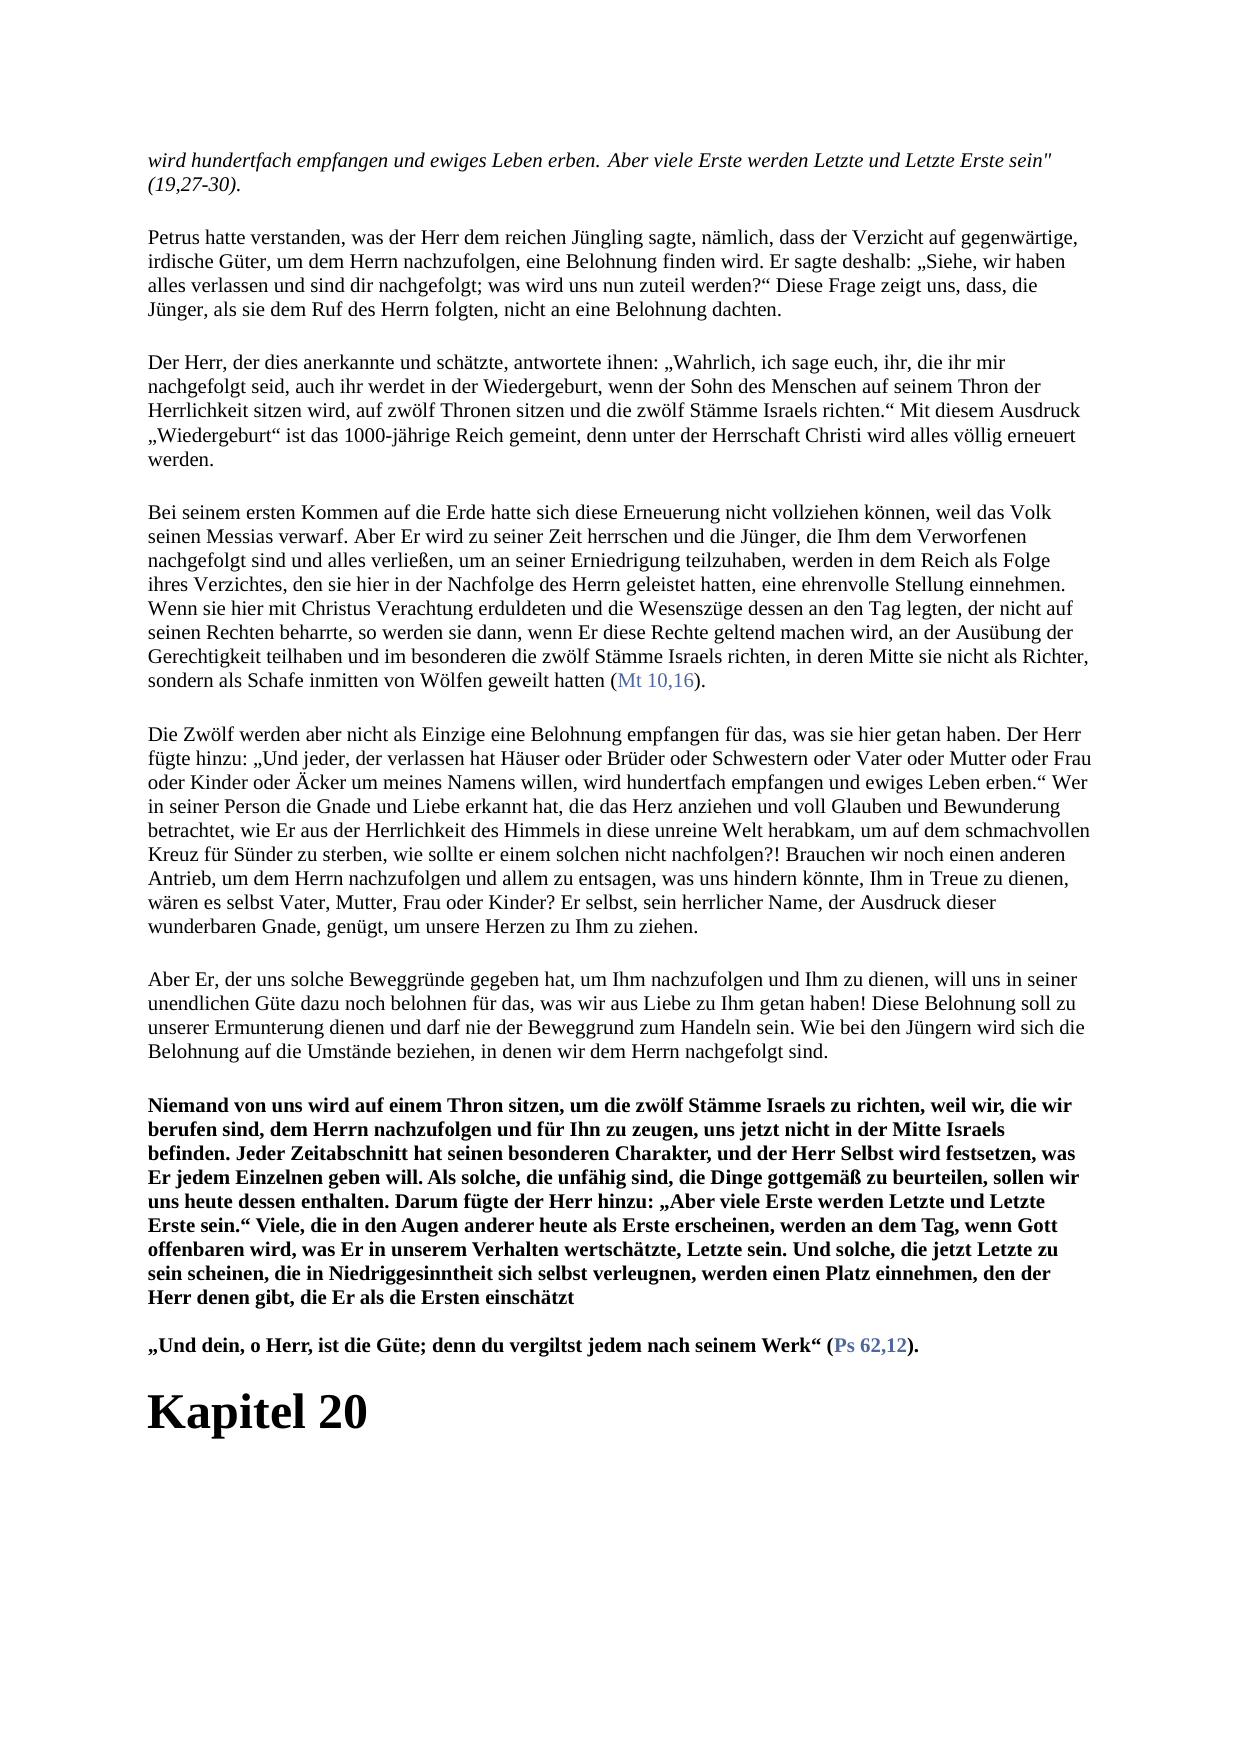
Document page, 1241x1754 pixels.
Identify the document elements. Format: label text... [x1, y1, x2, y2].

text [148, 148, 1093, 196]
text Der Herr, der dies anerkannte und schätzte, antwortete ihnen: „Wahrlich, ich sage euch, ihr, die ihr mir nachgefolgt seid, auch ihr werdet in der Wiedergeburt, wenn der Sohn des Menschen auf seinem Thron der Herrlichkeit sitzen wird, auf zwölf Thronen sitzen und die zwölf Stämme Israels richten.“ Mit diesem Ausdruck „Wiedergeburt“ ist das 1000-jährige Reich gemeint, denn unter der Herrschaft Christi wird alles völlig erneuert werden. [148, 350, 1093, 471]
text Die Zwölf werden aber nicht als Einzige eine Belohnung empfangen für das, was sie hier getan haben. Der Herr fügte hinzu: „Und jeder, der verlassen hat Häuser oder Brüder oder Schwestern oder Vater oder Mutter oder Frau oder Kinder oder Äcker um meines Namens willen, wird hundertfach empfangen und ewiges Leben erben.“ Wer in seiner Person die Gnade und Liebe erkannt hat, die das Herz anziehen und voll Glauben und Bewunderung betrachtet, wie Er aus der Herrlichkeit des Himmels in diese unreine Welt herabkam, um auf dem schmachvollen Kreuz für Sünder zu sterben, wie sollte er einem solchen nicht nachfolgen?! Brauchen wir noch einen anderen Antrieb, um dem Herrn nachzufolgen und allem zu entsagen, was uns hindern könnte, Ihm in Treue zu dienen, wären es selbst Vater, Mutter, Frau oder Kinder? Er selbst, sein herrlicher Name, der Ausdruck dieser wunderbaren Gnade, genügt, um unsere Herzen zu Ihm zu ziehen. [148, 721, 1093, 938]
text Bei seinem ersten Kommen auf die Erde hatte sich diese Erneuerung nicht vollziehen können, weil das Volk seinen Messias verwarf. Aber Er wird zu seiner Zeit herrschen und die Jünger, die Ihm dem Verworfenen nachgefolgt sind und alles verließen, um an seiner Erniedrigung teilzuhaben, werden in dem Reich als Folge ihres Verzichtes, den sie hier in der Nachfolge des Herrn geleistet hatten, eine ehrenvolle Stellung einnehmen. Wenn sie hier mit Christus Verachtung erduldeten und die Wesenszüge dessen an den Tag legten, der nicht auf seinen Rechten beharrte, so werden sie dann, wenn Er diese Rechte geltend machen wird, an der Ausübung der Gerechtigkeit teilhaben und im besonderen die zwölf Stämme Israels richten, in deren Mitte sie nicht als Richter, sondern als Schafe inmitten von Wölfen geweilt hatten (Mt 10,16). [148, 500, 1093, 692]
text Petrus hatte verstanden, was der Herr dem reichen Jüngling sagte, nämlich, dass der Verzicht auf gegenwärtige, irdische Güter, um dem Herrn nachzufolgen, eine Belohnung finden wird. Er sagte deshalb: „Siehe, wir haben alles verlassen und sind dir nachgefolgt; was wird uns nun zuteil werden?“ Diese Frage zeigt uns, dass, die Jünger, als sie dem Ruf des Herrn folgten, nicht an eine Belohnung dachten. [148, 225, 1093, 321]
text Aber Er, der uns solche Beweggründe gegeben hat, um Ihm nachzufolgen und Ihm zu dienen, will uns in seiner unendlichen Güte dazu noch belohnen für das, was wir aus Liebe zu Ihm getan haben! Diese Belohnung soll zu unserer Ermunterung dienen und darf nie der Beweggrund zum Handeln sein. Wie bei den Jüngern wird sich die Belohnung auf die Umstände beziehen, in denen wir dem Herrn nachgefolgt sind. [148, 967, 1093, 1063]
subtitle Niemand von uns wird auf einem Thron sitzen, um die zwölf Stämme Israels zu richten, weil wir, die wir berufen sind, dem Herrn nachzufolgen und für Ihn zu zeugen, uns jetzt nicht in der Mitte Israels befinden. Jeder Zeitabschnitt hat seinen besonderen Charakter, und der Herr Selbst wird festsetzen, was Er jedem Einzelnen geben will. Als solche, die unfähig sind, die Dinge gottgemäß zu beurteilen, sollen wir uns heute dessen enthalten. Darum fügte der Herr hinzu: „Aber viele Erste werden Letzte und Letzte Erste sein.“ Viele, die in den Augen anderer heute als Erste erscheinen, werden an dem Tag, wenn Gott offenbaren wird, was Er in unserem Verhalten wertschätzte, Letzte sein. Und solche, die jetzt Letzte zu sein scheinen, die in Niedriggesinntheit sich selbst verleugnen, werden einen Platz einnehmen, den der Herr denen gibt, die Er als die Ersten einschätzt „Und dein, o Herr, ist die Güte; denn du vergiltst jedem nach seinem Werk“ (Ps 62,12). Kapitel 20 [148, 1093, 1093, 1439]
